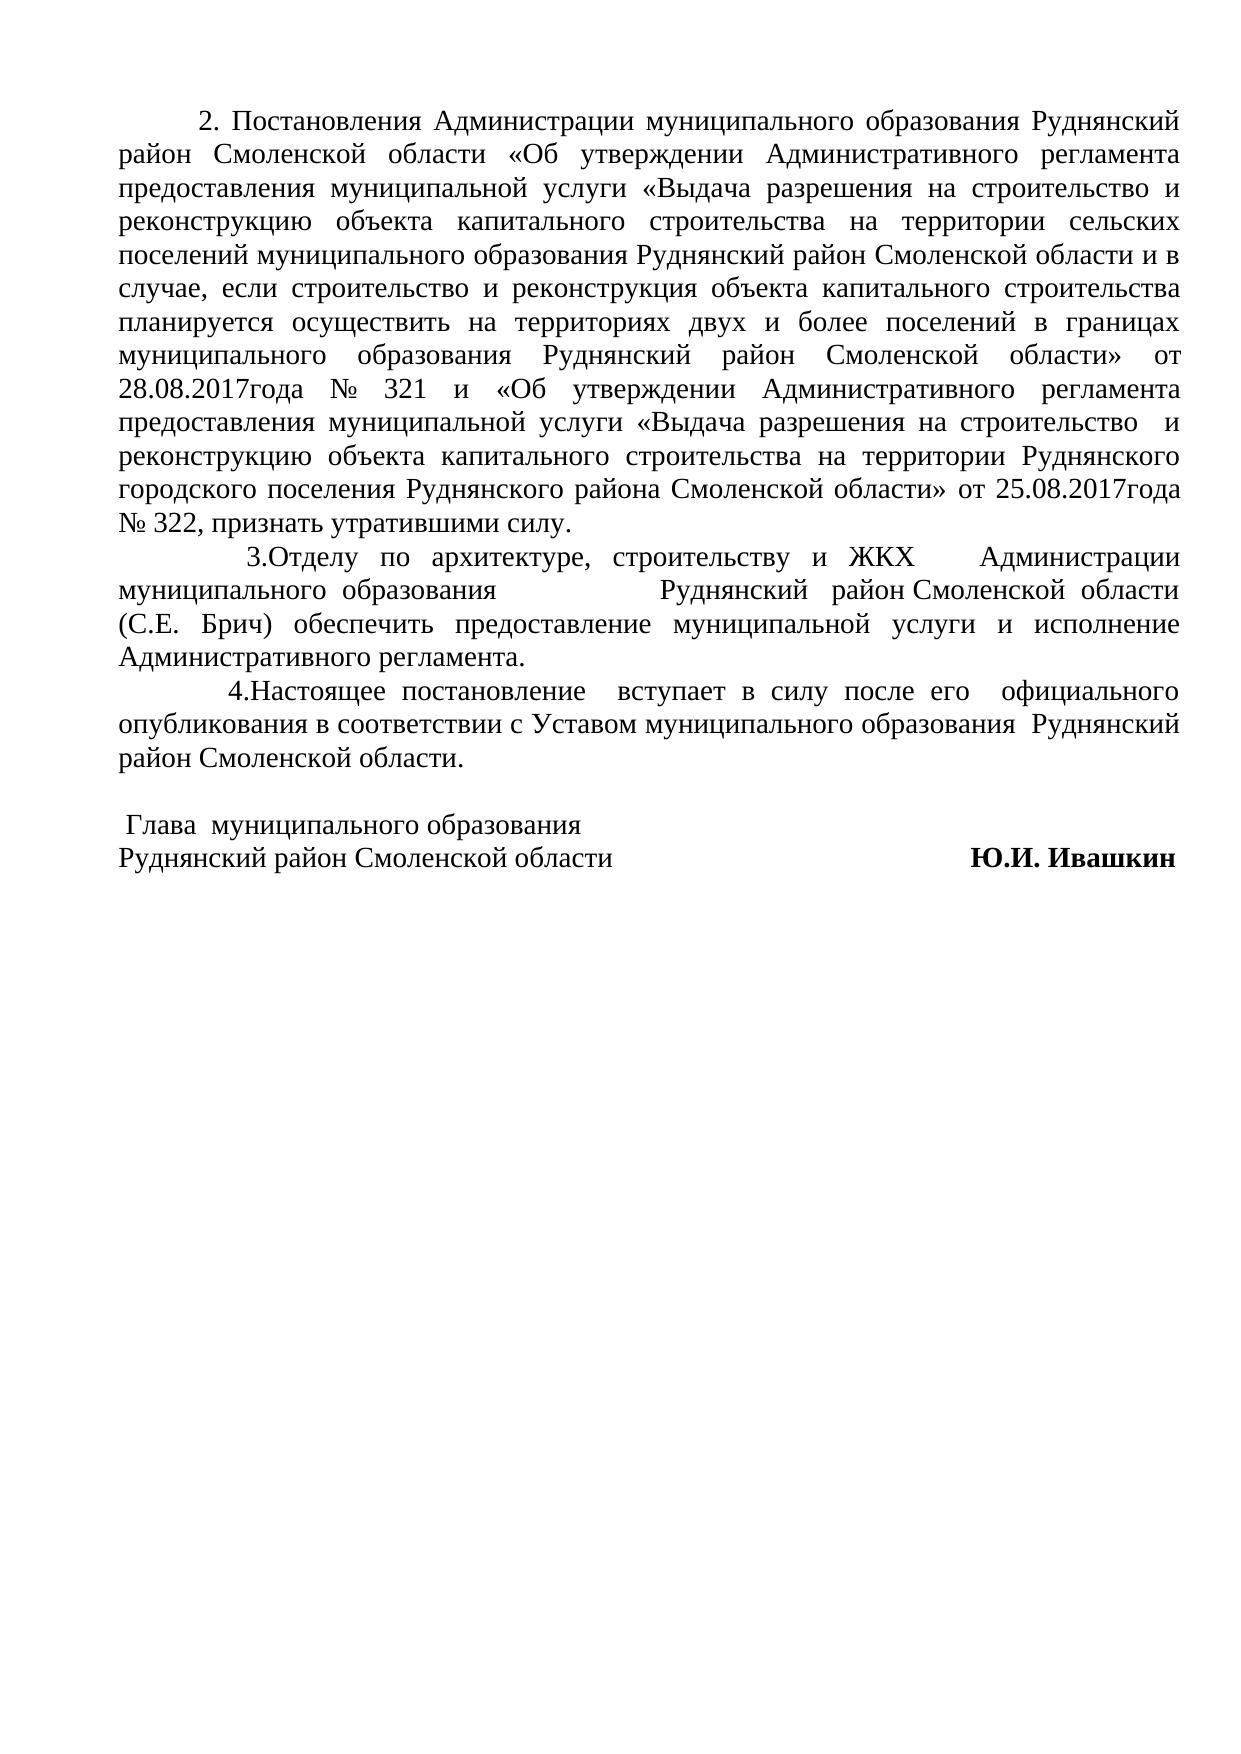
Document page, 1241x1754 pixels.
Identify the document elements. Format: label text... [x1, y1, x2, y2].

text 4.Настоящее постановление вступает в силу после его официального опубликования в соответствии с Уставом муниципального образования Руднянский район Смоленской области. [118, 673, 1181, 773]
subtitle 3.Отделу по архитектуре, строительству и ЖКХ Администрации муниципального образования Руднянский район Смоленской области (С.Е. Брич) обеспечить предоставление муниципальной услуги и исполнение Административного регламента. [118, 539, 1181, 673]
text Руднянский район Смоленской области Ю.И. Ивашкин [118, 841, 1181, 874]
text Глава муниципального образования [118, 807, 1181, 841]
subtitle 2. Постановления Администрации муниципального образования Руднянский район Смоленской области «Об утверждении Административного регламента предоставления муниципальной услуги «Выдача разрешения на строительство и реконструкцию объекта капитального строительства на территории сельских поселений муниципального образования Руднянский район Смоленской области и в случае, если строительство и реконструкция объекта капитального строительства планируется осуществить на территориях двух и более поселений в границах муниципального образования Руднянский район Смоленской области» от 28.08.2017года № 321 и «Об утверждении Административного регламента предоставления муниципальной услуги «Выдача разрешения на строительство и реконструкцию объекта капитального строительства на территории Руднянского городского поселения Руднянского района Смоленской области» от 25.08.2017года № 322, признать утратившими силу. [118, 103, 1181, 539]
